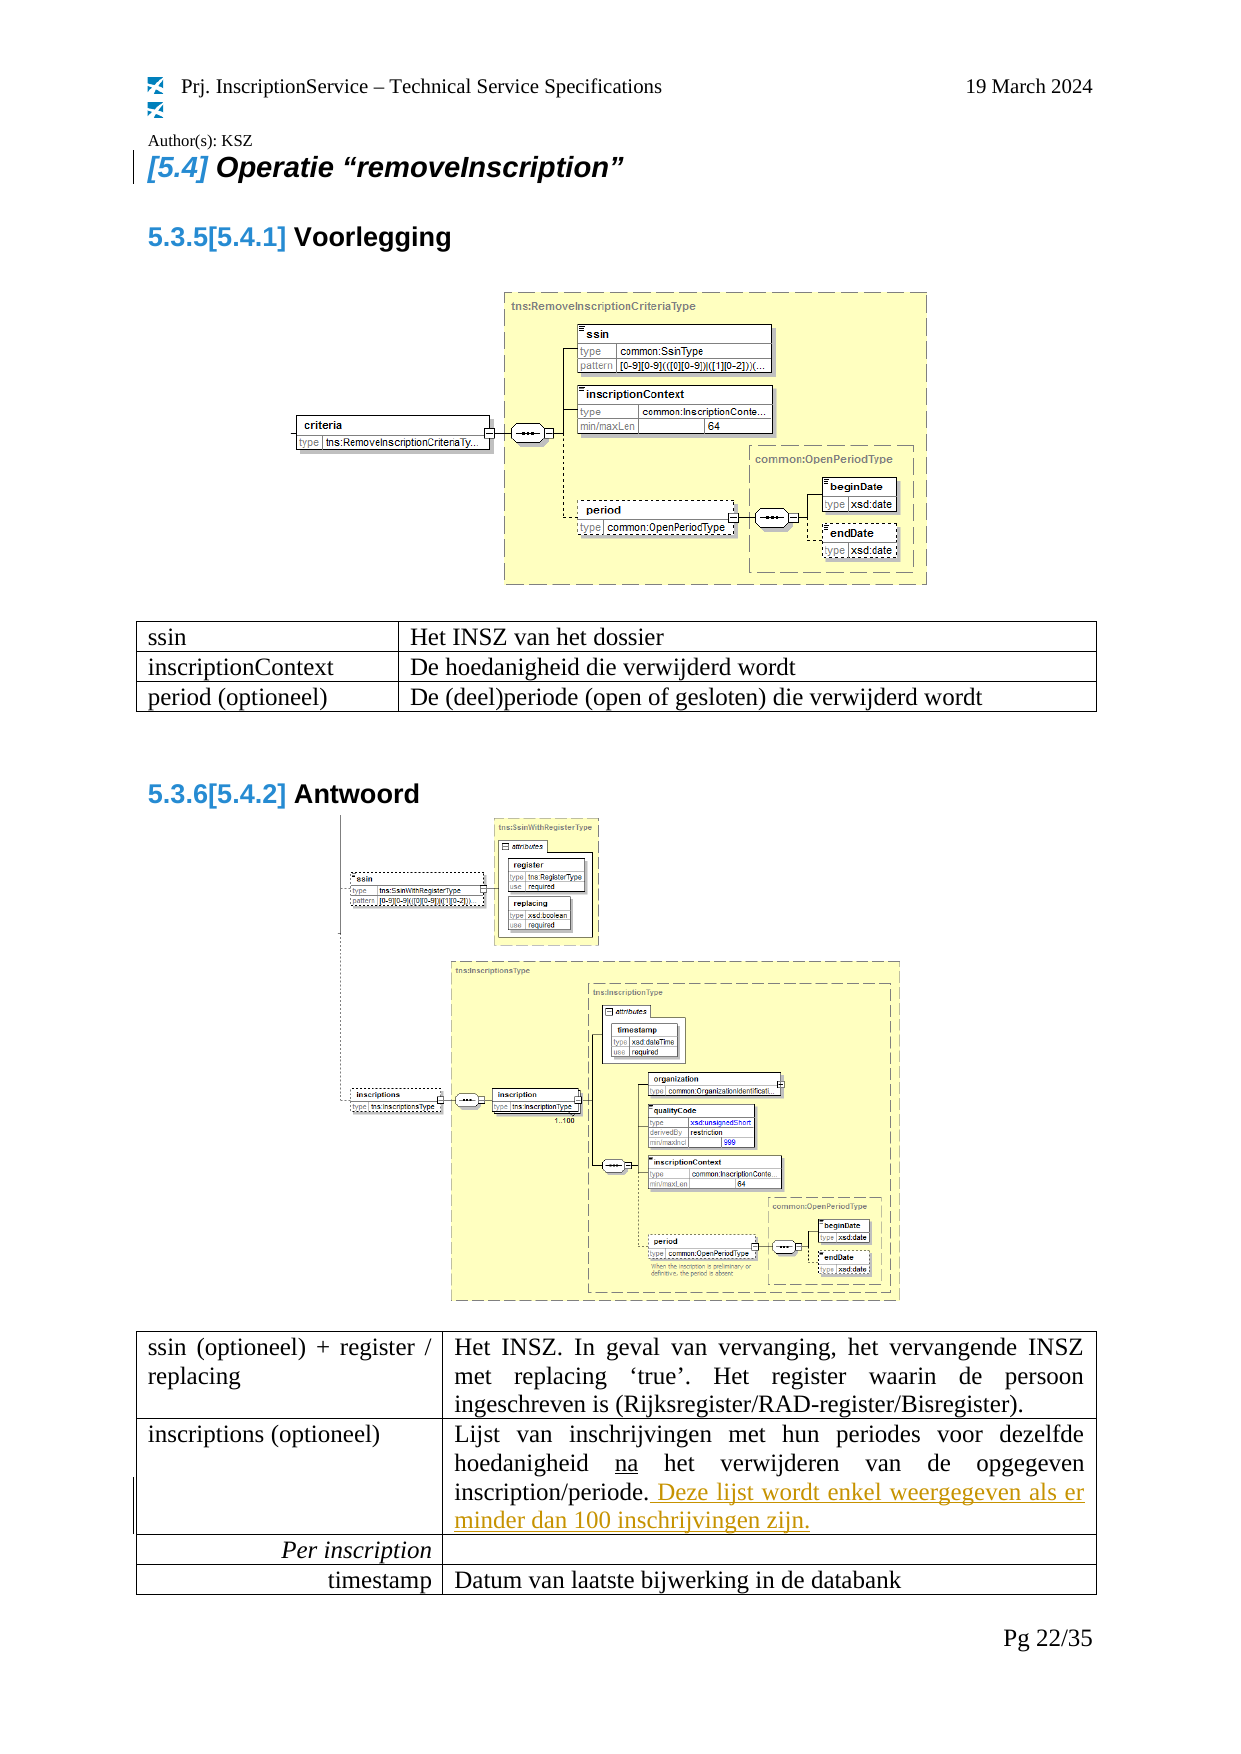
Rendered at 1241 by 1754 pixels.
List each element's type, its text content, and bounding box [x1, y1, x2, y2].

table_header Het INSZ. In geval van vervanging, het vervangende INSZ met replacing ‘true’. Het register waarin de persoon ingeschreven is (Rijksregister/RAD-register/Bisregister). [443, 1332, 1096, 1418]
table_cell inscriptions (optioneel) [137, 1419, 442, 1534]
table_header ssin (optioneel) + register / replacing [137, 1332, 442, 1418]
subtitle Antwoord [148, 778, 1093, 809]
picture [337, 815, 903, 1303]
table_cell Per inscription [137, 1535, 442, 1564]
table_cell inscriptionContext [137, 652, 398, 681]
table_cell timestamp [137, 1565, 442, 1594]
table_cell Datum van laatste bijwerking in de databank [443, 1565, 1096, 1594]
picture [290, 287, 950, 593]
picture [147, 105, 164, 118]
table_header ssin [137, 622, 398, 651]
table_cell period (optioneel) [137, 682, 398, 711]
table_cell De hoedanigheid die verwijderd wordt [399, 652, 1096, 681]
table_cell De (deel)periode (open of gesloten) die verwijderd wordt [399, 682, 1096, 711]
picture [147, 83, 164, 94]
subtitle Voorlegging [148, 221, 1093, 253]
table_cell [443, 1535, 1096, 1564]
subtitle Operatie “removeInscription” [148, 150, 1093, 184]
table_cell Lijst van inschrijvingen met hun periodes voor dezelfde hoedanigheid na het verwijderen van de opgegeven inscription/periode. [443, 1419, 1096, 1534]
table_header Het INSZ van het dossier [399, 622, 1096, 651]
